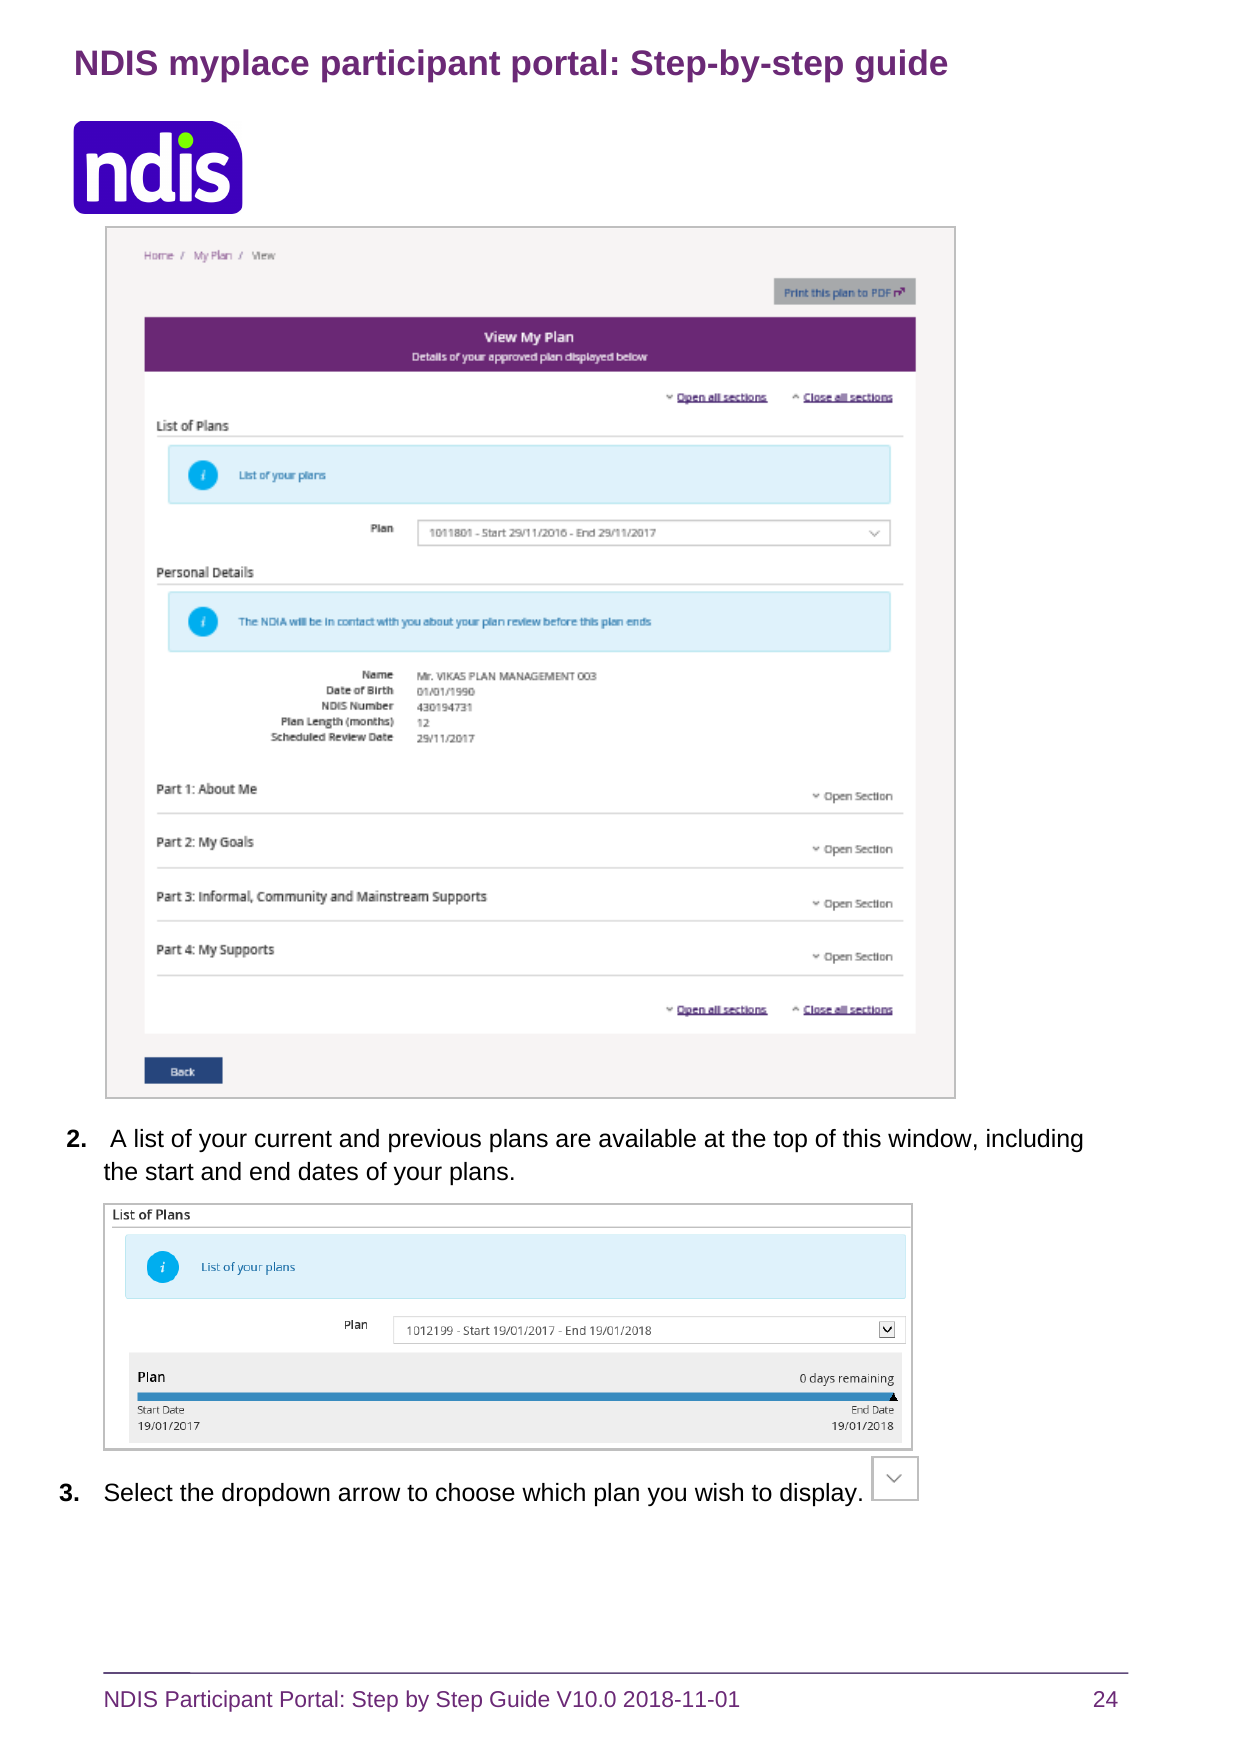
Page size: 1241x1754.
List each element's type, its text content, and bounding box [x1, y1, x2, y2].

list Select the dropdown arrow to choose which plan you wish to display. [59, 1456, 1122, 1506]
picture [105, 1205, 911, 1448]
picture [73, 121, 243, 214]
picture [874, 1458, 917, 1499]
list A list of your current and previous plans are available at the top of this window, including the start and end dates of your plans. [66, 1124, 1122, 1186]
picture [107, 228, 954, 1097]
